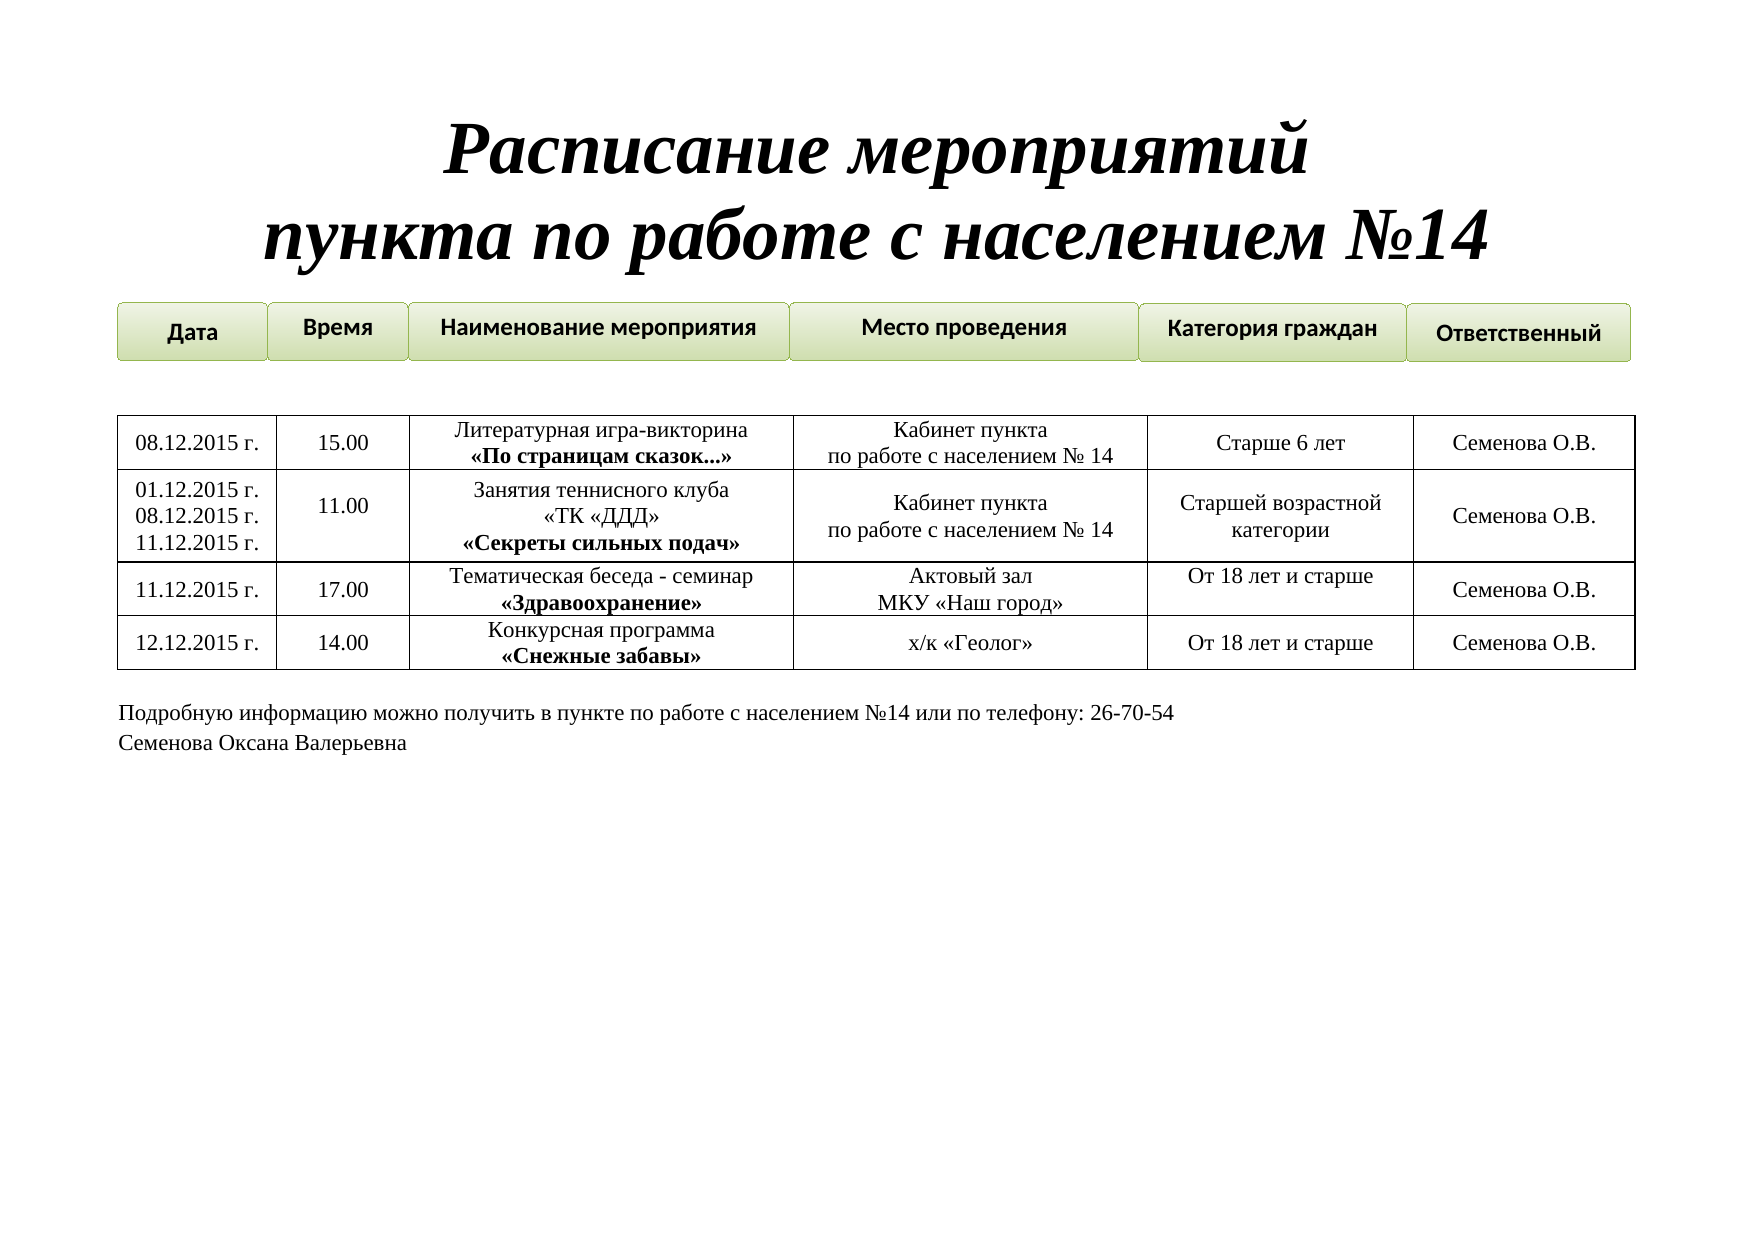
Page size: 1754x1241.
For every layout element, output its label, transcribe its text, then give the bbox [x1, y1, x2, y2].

table_cell 11.00 [277, 470, 409, 561]
text Расписание мероприятий [118, 103, 1636, 190]
table_cell 17.00 [277, 563, 409, 615]
table_cell Актовый зал МКУ «Наш город» [794, 563, 1147, 615]
table_cell Занятия теннисного клуба «ТК «ДДД» «Секреты сильных подач» [410, 470, 793, 561]
table_cell 12.12.2015 г. [118, 616, 276, 669]
table_cell Кабинет пункта по работе с населением № 14 [794, 470, 1147, 561]
text Подробную информацию можно получить в пункте по работе с населением №14 или по телефону: 26-70-54 [118, 670, 1636, 725]
table_cell От 18 лет и старше [1148, 563, 1413, 615]
table_cell Семенова О.В. [1414, 616, 1634, 669]
text пункта по работе с населением №14 [118, 190, 1636, 276]
table_cell От 18 лет и старше [1148, 616, 1413, 669]
table_cell 11.12.2015 г. [118, 563, 276, 615]
table_header Литературная игра-викторина «По страницам сказок...» [410, 416, 793, 469]
text Семенова Оксана Валерьевна [118, 729, 1636, 755]
table_header 08.12.2015 г. [118, 416, 276, 469]
table_cell 01.12.2015 г. 08.12.2015 г. 11.12.2015 г. [118, 470, 276, 561]
table_cell х/к «Геолог» [794, 616, 1147, 669]
table_cell Семенова О.В. [1414, 470, 1634, 561]
table_cell Старшей возрастной категории [1148, 470, 1413, 561]
table_cell 14.00 [277, 616, 409, 669]
table_cell Конкурсная программа «Снежные забавы» [410, 616, 793, 669]
table_cell Тематическая беседа - семинар «Здравоохранение» [410, 563, 793, 615]
table_cell Семенова О.В. [1414, 563, 1634, 615]
table_header Кабинет пункта по работе с населением № 14 [794, 416, 1147, 469]
table_header 15.00 [277, 416, 409, 469]
table_header Старше 6 лет [1148, 416, 1413, 469]
table_header Семенова О.В. [1414, 416, 1634, 469]
